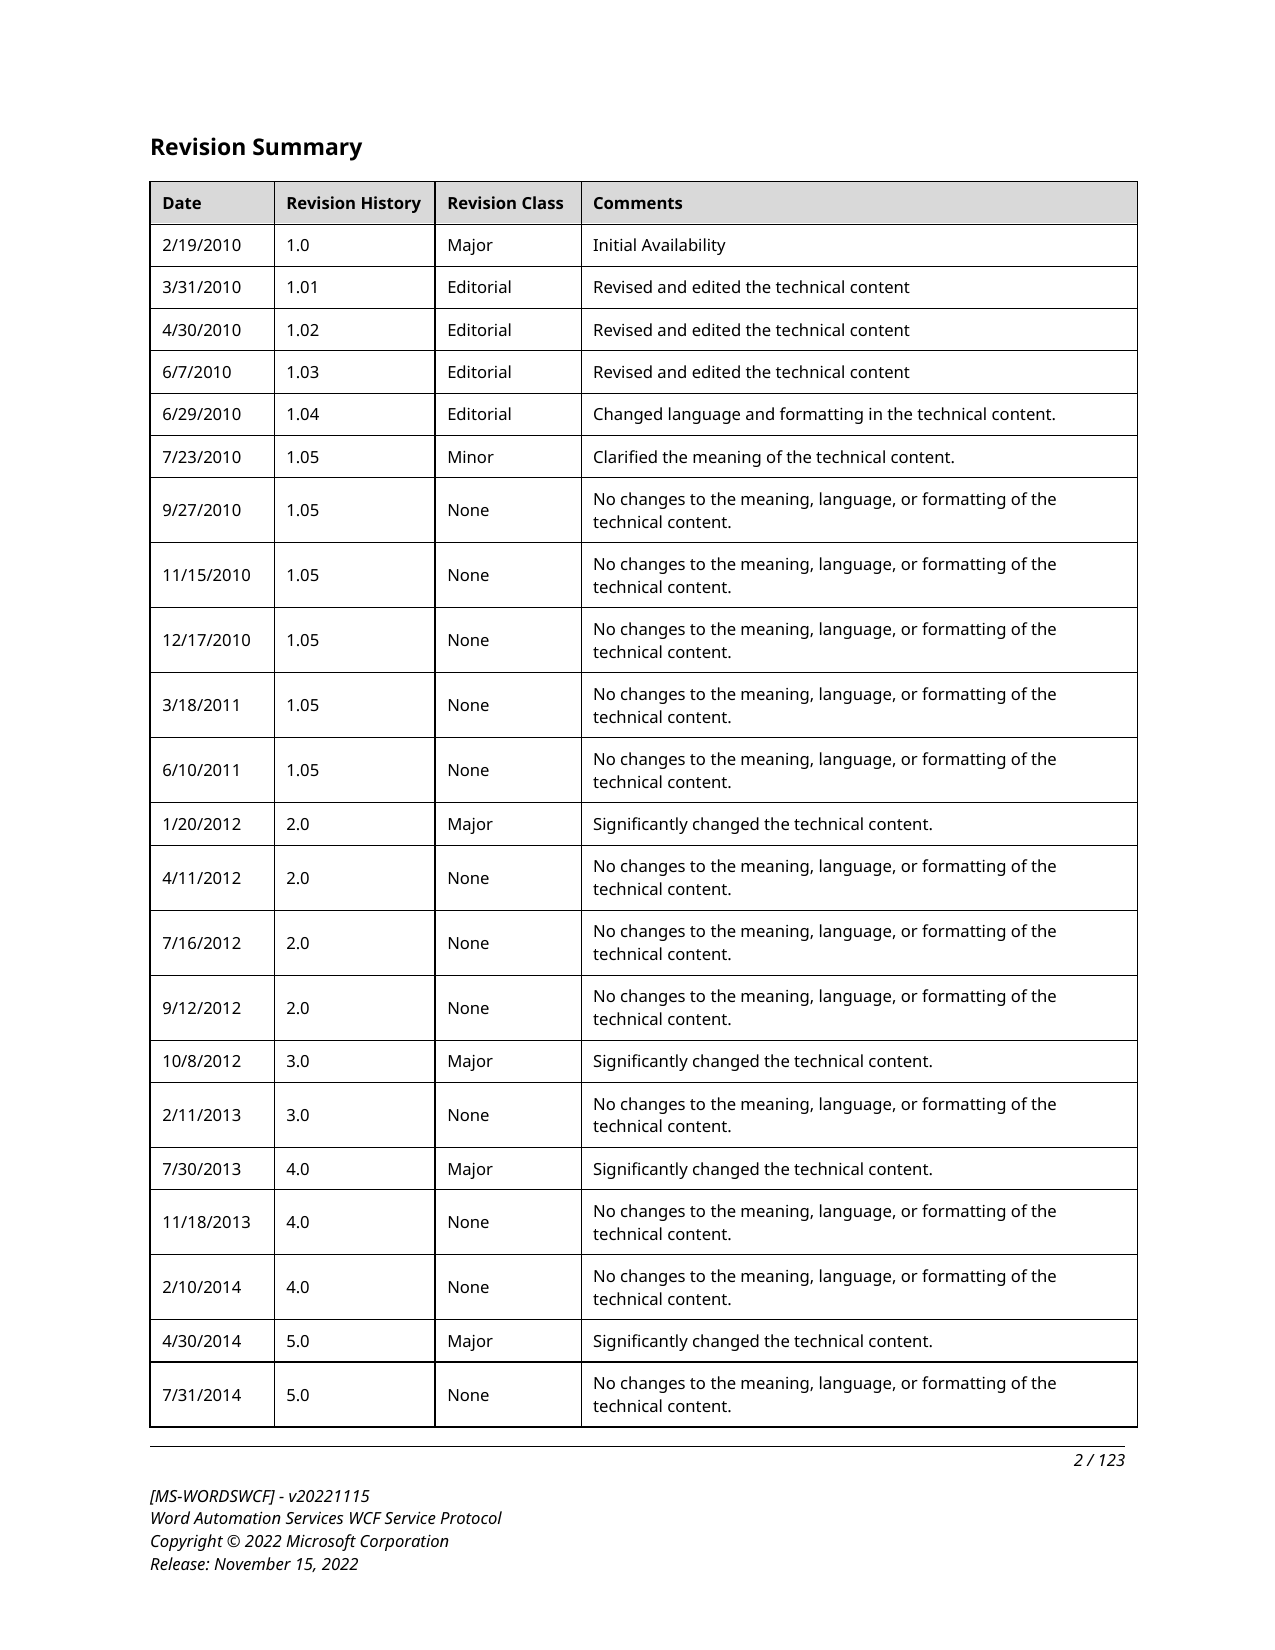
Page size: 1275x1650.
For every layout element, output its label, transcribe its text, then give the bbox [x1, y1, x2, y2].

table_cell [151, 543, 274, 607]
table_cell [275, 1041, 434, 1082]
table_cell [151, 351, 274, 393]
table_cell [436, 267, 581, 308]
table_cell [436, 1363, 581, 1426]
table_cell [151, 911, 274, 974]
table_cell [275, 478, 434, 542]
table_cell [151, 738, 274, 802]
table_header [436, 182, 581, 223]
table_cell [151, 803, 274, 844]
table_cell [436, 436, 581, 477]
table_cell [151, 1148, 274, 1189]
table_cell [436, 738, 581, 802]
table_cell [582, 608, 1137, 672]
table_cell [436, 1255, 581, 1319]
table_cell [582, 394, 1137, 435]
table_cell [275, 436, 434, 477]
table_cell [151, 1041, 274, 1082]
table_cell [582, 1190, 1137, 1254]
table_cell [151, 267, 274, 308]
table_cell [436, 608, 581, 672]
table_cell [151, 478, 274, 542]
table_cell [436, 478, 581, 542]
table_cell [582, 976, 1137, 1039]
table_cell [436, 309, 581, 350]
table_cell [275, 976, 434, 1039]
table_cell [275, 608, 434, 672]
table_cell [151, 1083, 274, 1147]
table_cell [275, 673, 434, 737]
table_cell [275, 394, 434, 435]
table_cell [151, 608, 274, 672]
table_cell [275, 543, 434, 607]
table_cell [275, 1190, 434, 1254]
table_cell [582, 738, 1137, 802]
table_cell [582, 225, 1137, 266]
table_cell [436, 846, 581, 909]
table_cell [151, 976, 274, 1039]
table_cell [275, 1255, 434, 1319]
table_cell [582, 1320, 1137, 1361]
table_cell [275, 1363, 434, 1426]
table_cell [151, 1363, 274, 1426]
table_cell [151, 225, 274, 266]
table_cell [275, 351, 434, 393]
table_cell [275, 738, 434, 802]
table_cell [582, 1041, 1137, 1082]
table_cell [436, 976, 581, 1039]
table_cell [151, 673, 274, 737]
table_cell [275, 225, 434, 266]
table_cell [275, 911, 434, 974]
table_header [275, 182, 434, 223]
text Revision Summary [150, 131, 1125, 162]
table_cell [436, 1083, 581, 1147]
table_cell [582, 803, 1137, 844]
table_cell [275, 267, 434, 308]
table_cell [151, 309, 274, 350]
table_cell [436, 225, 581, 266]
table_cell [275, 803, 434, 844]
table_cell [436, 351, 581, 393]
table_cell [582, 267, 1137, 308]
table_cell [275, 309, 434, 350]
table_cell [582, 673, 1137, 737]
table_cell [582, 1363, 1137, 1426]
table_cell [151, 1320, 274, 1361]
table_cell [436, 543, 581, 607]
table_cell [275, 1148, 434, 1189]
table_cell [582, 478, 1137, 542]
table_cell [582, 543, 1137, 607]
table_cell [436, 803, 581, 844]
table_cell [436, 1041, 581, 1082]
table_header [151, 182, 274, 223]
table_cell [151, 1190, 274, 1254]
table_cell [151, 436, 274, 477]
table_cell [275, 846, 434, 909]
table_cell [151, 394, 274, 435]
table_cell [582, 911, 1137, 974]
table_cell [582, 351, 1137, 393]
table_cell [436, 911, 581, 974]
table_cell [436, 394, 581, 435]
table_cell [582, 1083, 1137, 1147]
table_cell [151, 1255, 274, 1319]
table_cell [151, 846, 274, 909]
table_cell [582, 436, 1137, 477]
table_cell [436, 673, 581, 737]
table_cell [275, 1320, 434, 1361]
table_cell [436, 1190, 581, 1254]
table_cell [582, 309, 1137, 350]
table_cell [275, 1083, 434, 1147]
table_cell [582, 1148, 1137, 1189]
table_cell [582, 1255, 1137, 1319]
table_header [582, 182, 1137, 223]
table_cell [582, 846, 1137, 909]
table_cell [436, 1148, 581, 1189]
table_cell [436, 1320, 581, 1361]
